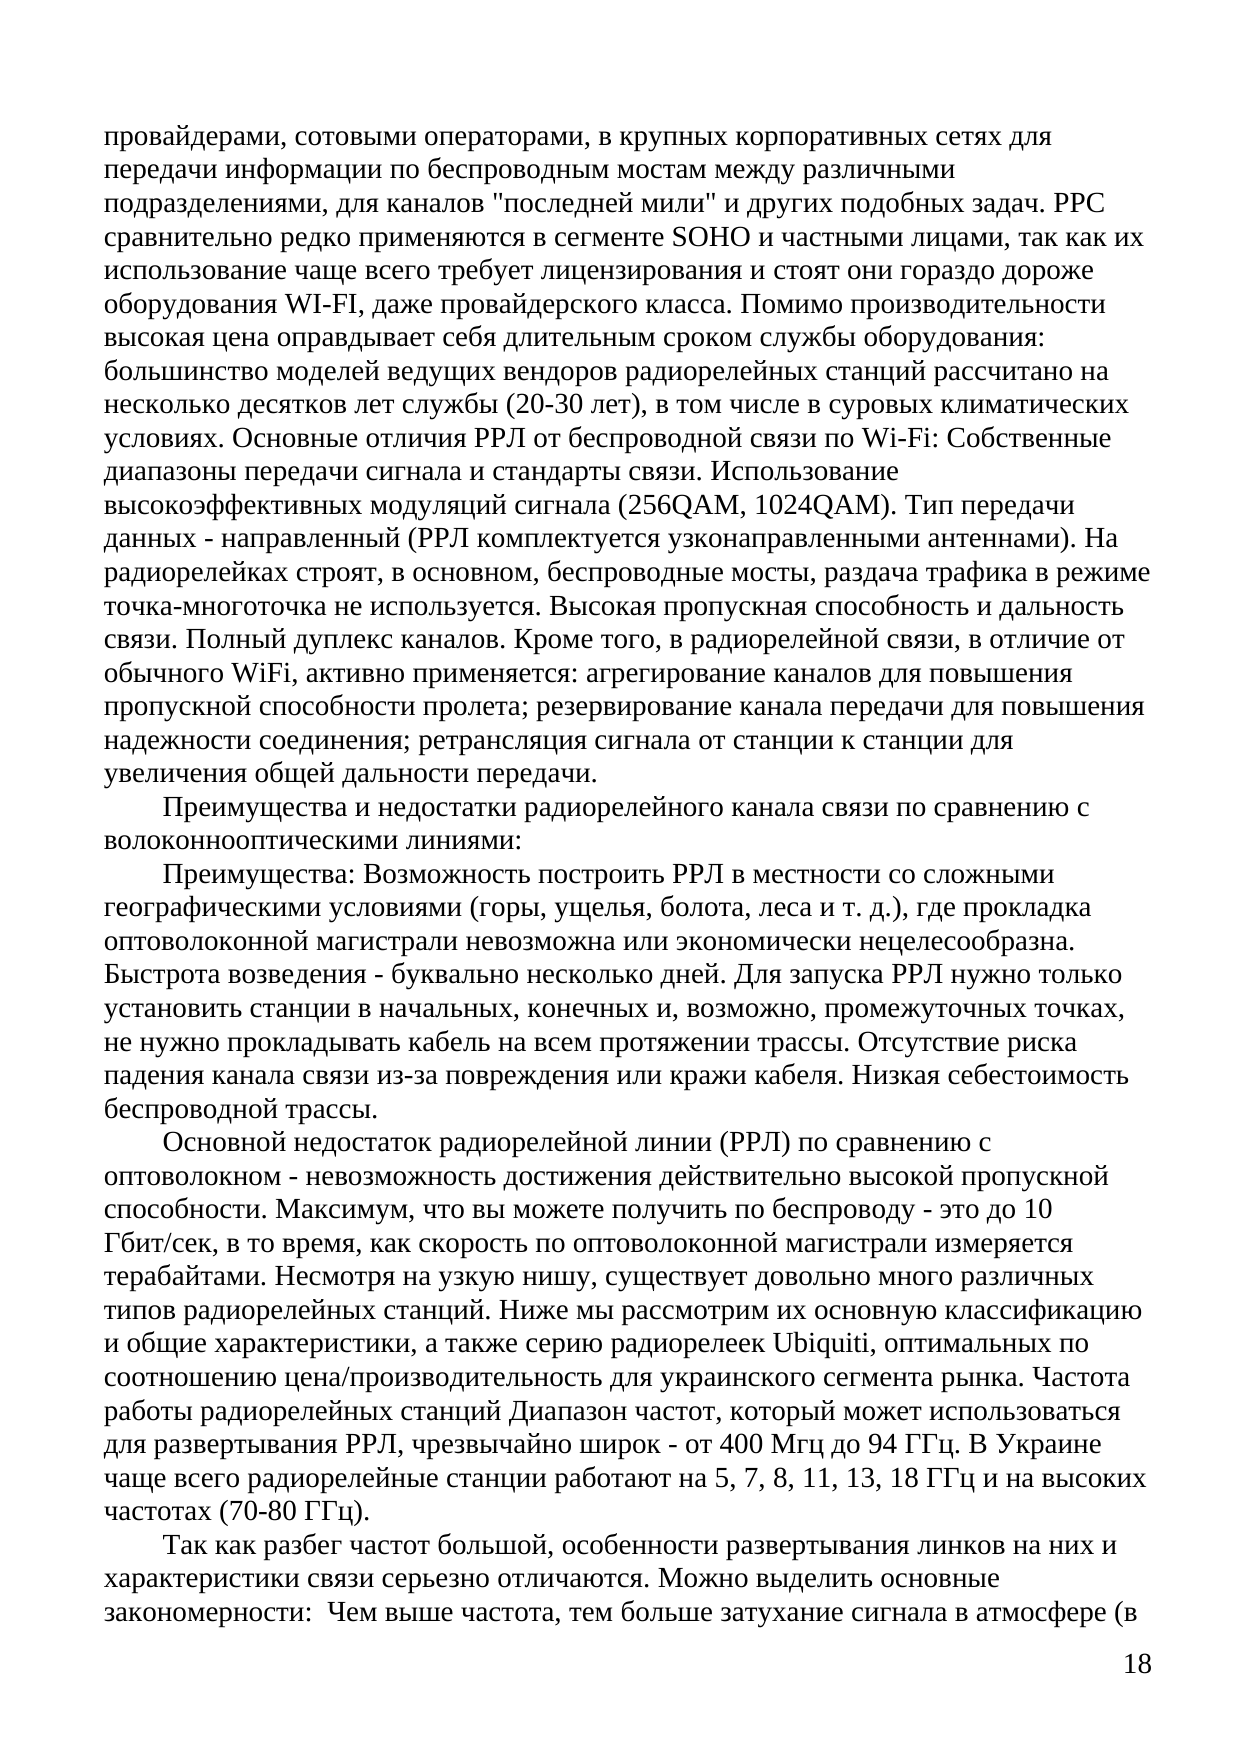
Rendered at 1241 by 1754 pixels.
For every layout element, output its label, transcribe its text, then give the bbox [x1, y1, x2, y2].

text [103, 1527, 1152, 1627]
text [103, 118, 1152, 453]
text Преимущества: Возможность построить РРЛ в местности со сложными географическими условиями (горы, ущелья, болота, леса и т. д.), где прокладка оптоволоконной магистрали невозможна или экономически нецелесообразна. Быстрота возведения - буквально несколько дней. Для запуска РРЛ нужно только установить станции в начальных, конечных и, возможно, промежуточных точках, не нужно прокладывать кабель на всем протяжении трассы. Отсутствие риска падения канала связи из-за повреждения или кражи кабеля. Низкая себестоимость беспроводной трассы. [103, 1258, 1152, 1527]
text Преимущества и недостатки радиорелейного канала связи по сравнению с волоконнооптическими линиями: [103, 1191, 1152, 1258]
text Применение радиорелейной связи Радиорелейные станции (РРС) обычно используются: для создания высокоскоростных беспроводных магистралей провайдерами, сотовыми операторами, в крупных корпоративных сетях для передачи информации по беспроводным мостам между различными подразделениями, для каналов "последней мили" и других подобных задач. РРС сравнительно редко применяются в сегменте SOHO и частными лицами, так как их использование чаще всего требует лицензирования и стоят они гораздо дороже оборудования WI-FI, даже провайдерского класса. Помимо производительности высокая цена оправдывает себя длительным сроком службы оборудования: большинство моделей ведущих вендоров радиорелейных станций рассчитано на несколько десятков лет службы (20-30 лет), в том числе в суровых климатических условиях. Основные отличия РРЛ от беспроводной связи по Wi-Fi: Собственные диапазоны передачи сигнала и стандарты связи. Использование высокоэффективных модуляций сигнала (256QAM, 1024QAM). Тип передачи данных - направленный (РРЛ комплектуется узконаправленными антеннами). На радиорелейках строят, в основном, беспроводные мосты, раздача трафика в режиме точка-многоточка не используется. Высокая пропускная способность и дальность связи. Полный дуплекс каналов. Кроме того, в радиорелейной связи, в отличие от обычного WiFi, активно применяется: агрегирование каналов для повышения пропускной способности пролета; резервирование канала передачи для повышения надежности соединения; ретрансляция сигнала от станции к станции для увеличения общей дальности передачи. [103, 453, 1152, 1191]
